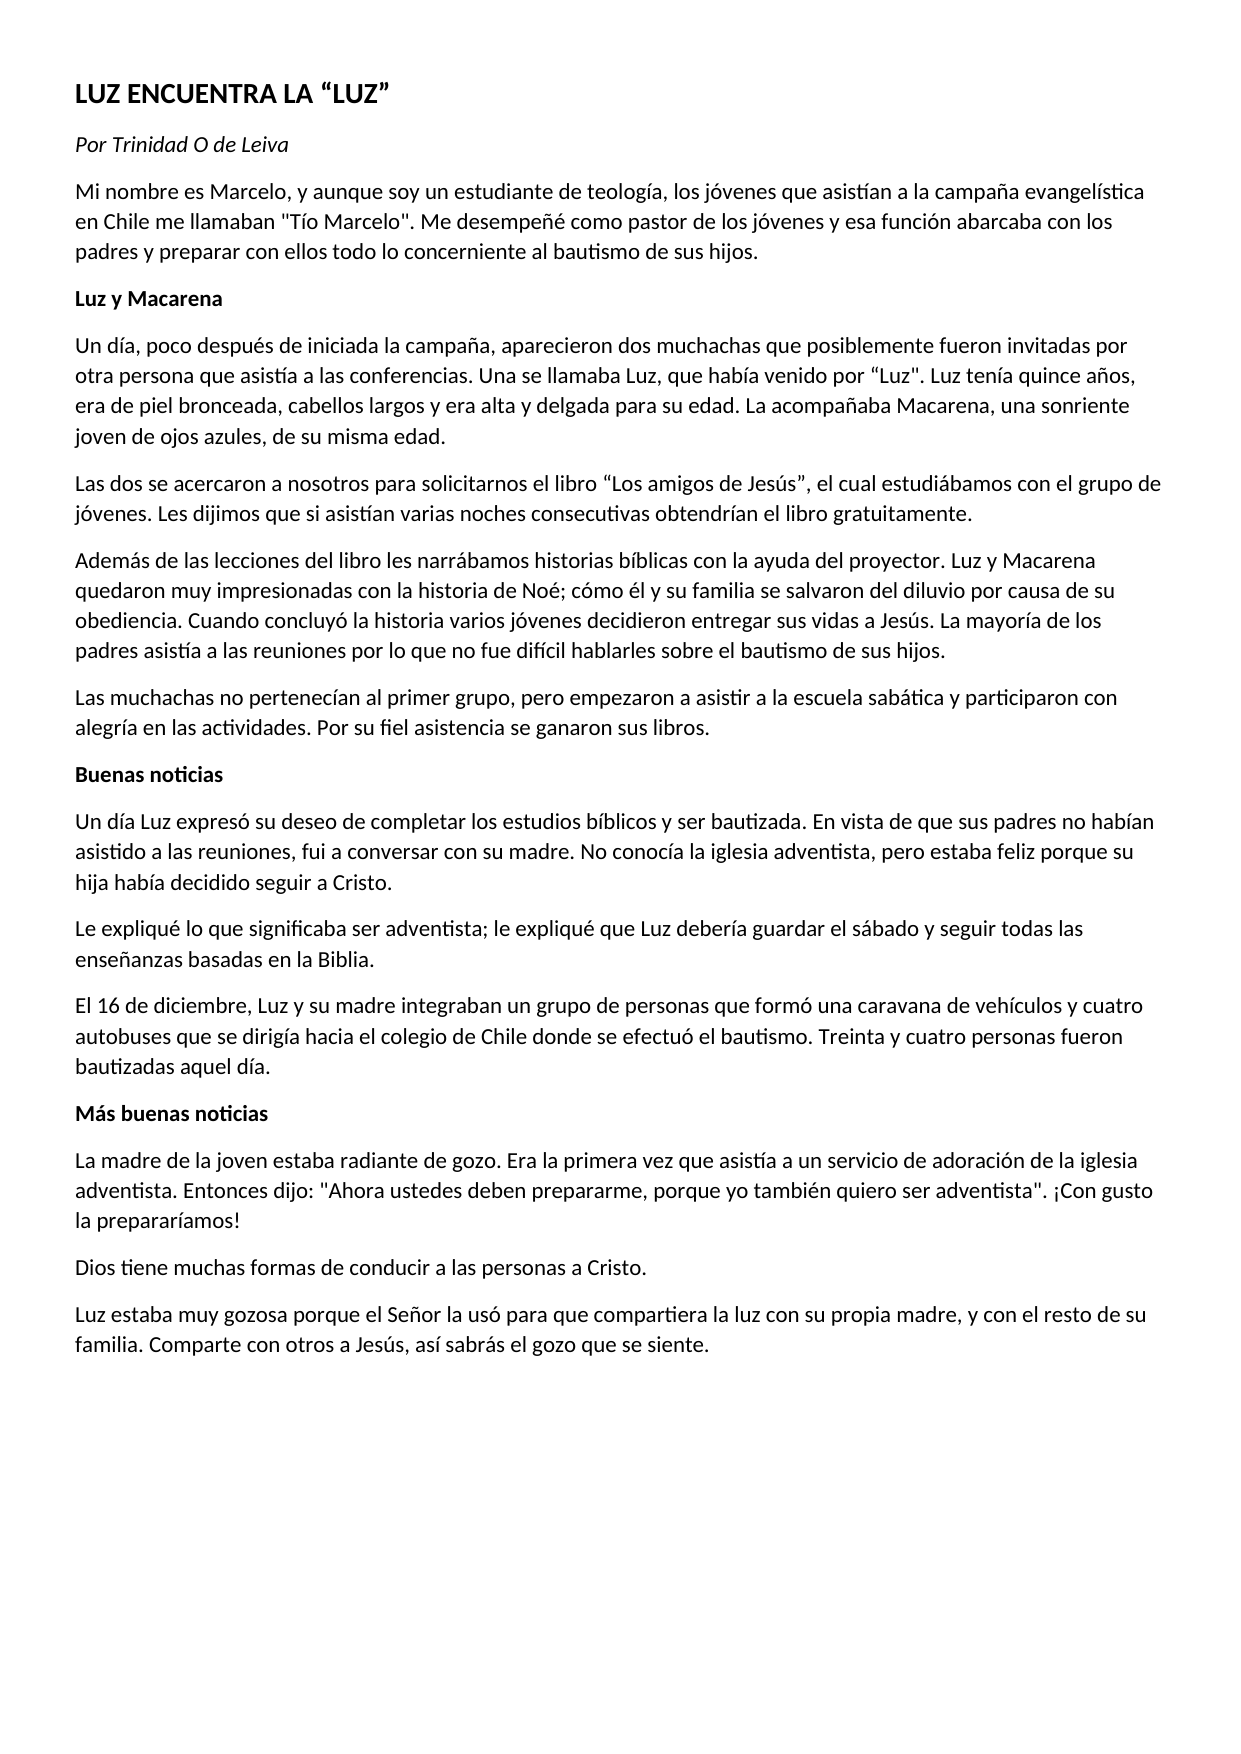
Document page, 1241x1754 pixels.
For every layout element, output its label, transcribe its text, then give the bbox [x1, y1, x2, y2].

text Por Trinidad O de Leiva [75, 130, 1165, 158]
text Dios tiene muchas formas de conducir a las personas a Cristo. [75, 1253, 1165, 1281]
text Un día Luz expresó su deseo de completar los estudios bíblicos y ser bautizada. En vista de que sus padres no habían asistido a las reuniones, fui a conversar con su madre. No conocía la iglesia adventista, pero estaba feliz porque su hija había decidido seguir a Cristo. [75, 807, 1165, 896]
text Buenas noticias [75, 760, 1165, 788]
text Las dos se acercaron a nosotros para solicitarnos el libro “Los amigos de Jesús”, el cual estudiábamos con el grupo de jóvenes. Les dijimos que si asistían varias noches consecutivas obtendrían el libro gratuitamente. [75, 469, 1165, 527]
text Más buenas noticias [75, 1099, 1165, 1127]
text Le expliqué lo que significaba ser adventista; le expliqué que Luz debería guardar el sábado y seguir todas las enseñanzas basadas en la Biblia. [75, 914, 1165, 973]
text Un día, poco después de iniciada la campaña, aparecieron dos muchachas que posiblemente fueron invitadas por otra persona que asistía a las conferencias. Una se llamaba Luz, que había venido por “Luz". Luz tenía quince años, era de piel bronceada, cabellos largos y era alta y delgada para su edad. La acompañaba Macarena, una sonriente joven de ojos azules, de su misma edad. [75, 331, 1165, 450]
text El 16 de diciembre, Luz y su madre integraban un grupo de personas que formó una caravana de vehículos y cuatro autobuses que se dirigía hacia el colegio de Chile donde se efectuó el bautismo. Treinta y cuatro personas fueron bautizadas aquel día. [75, 992, 1165, 1080]
text Luz y Macarena [75, 284, 1165, 312]
text Las muchachas no pertenecían al primer grupo, pero empezaron a asistir a la escuela sabática y participaron con alegría en las actividades. Por su fiel asistencia se ganaron sus libros. [75, 683, 1165, 741]
text LUZ ENCUENTRA LA “LUZ” [75, 75, 1165, 111]
text Además de las lecciones del libro les narrábamos historias bíblicas con la ayuda del proyector. Luz y Macarena quedaron muy impresionadas con la historia de Noé; cómo él y su familia se salvaron del diluvio por causa de su obediencia. Cuando concluyó la historia varios jóvenes decidieron entregar sus vidas a Jesús. La mayoría de los padres asistía a las reuniones por lo que no fue difícil hablarles sobre el bautismo de sus hijos. [75, 546, 1165, 664]
text La madre de la joven estaba radiante de gozo. Era la primera vez que asistía a un servicio de adoración de la iglesia adventista. Entonces dijo: "Ahora ustedes deben prepararme, porque yo también quiero ser adventista". ¡Con gusto la prepararíamos! [75, 1146, 1165, 1234]
text Luz estaba muy gozosa porque el Señor la usó para que compartiera la luz con su propia madre, y con el resto de su familia. Comparte con otros a Jesús, así sabrás el gozo que se siente. [75, 1300, 1165, 1358]
text Mi nombre es Marcelo, y aunque soy un estudiante de teología, los jóvenes que asistían a la campaña evangelística en Chile me llamaban "Tío Marcelo". Me desempeñé como pastor de los jóvenes y esa función abarcaba con los padres y preparar con ellos todo lo concerniente al bautismo de sus hijos. [75, 177, 1165, 265]
